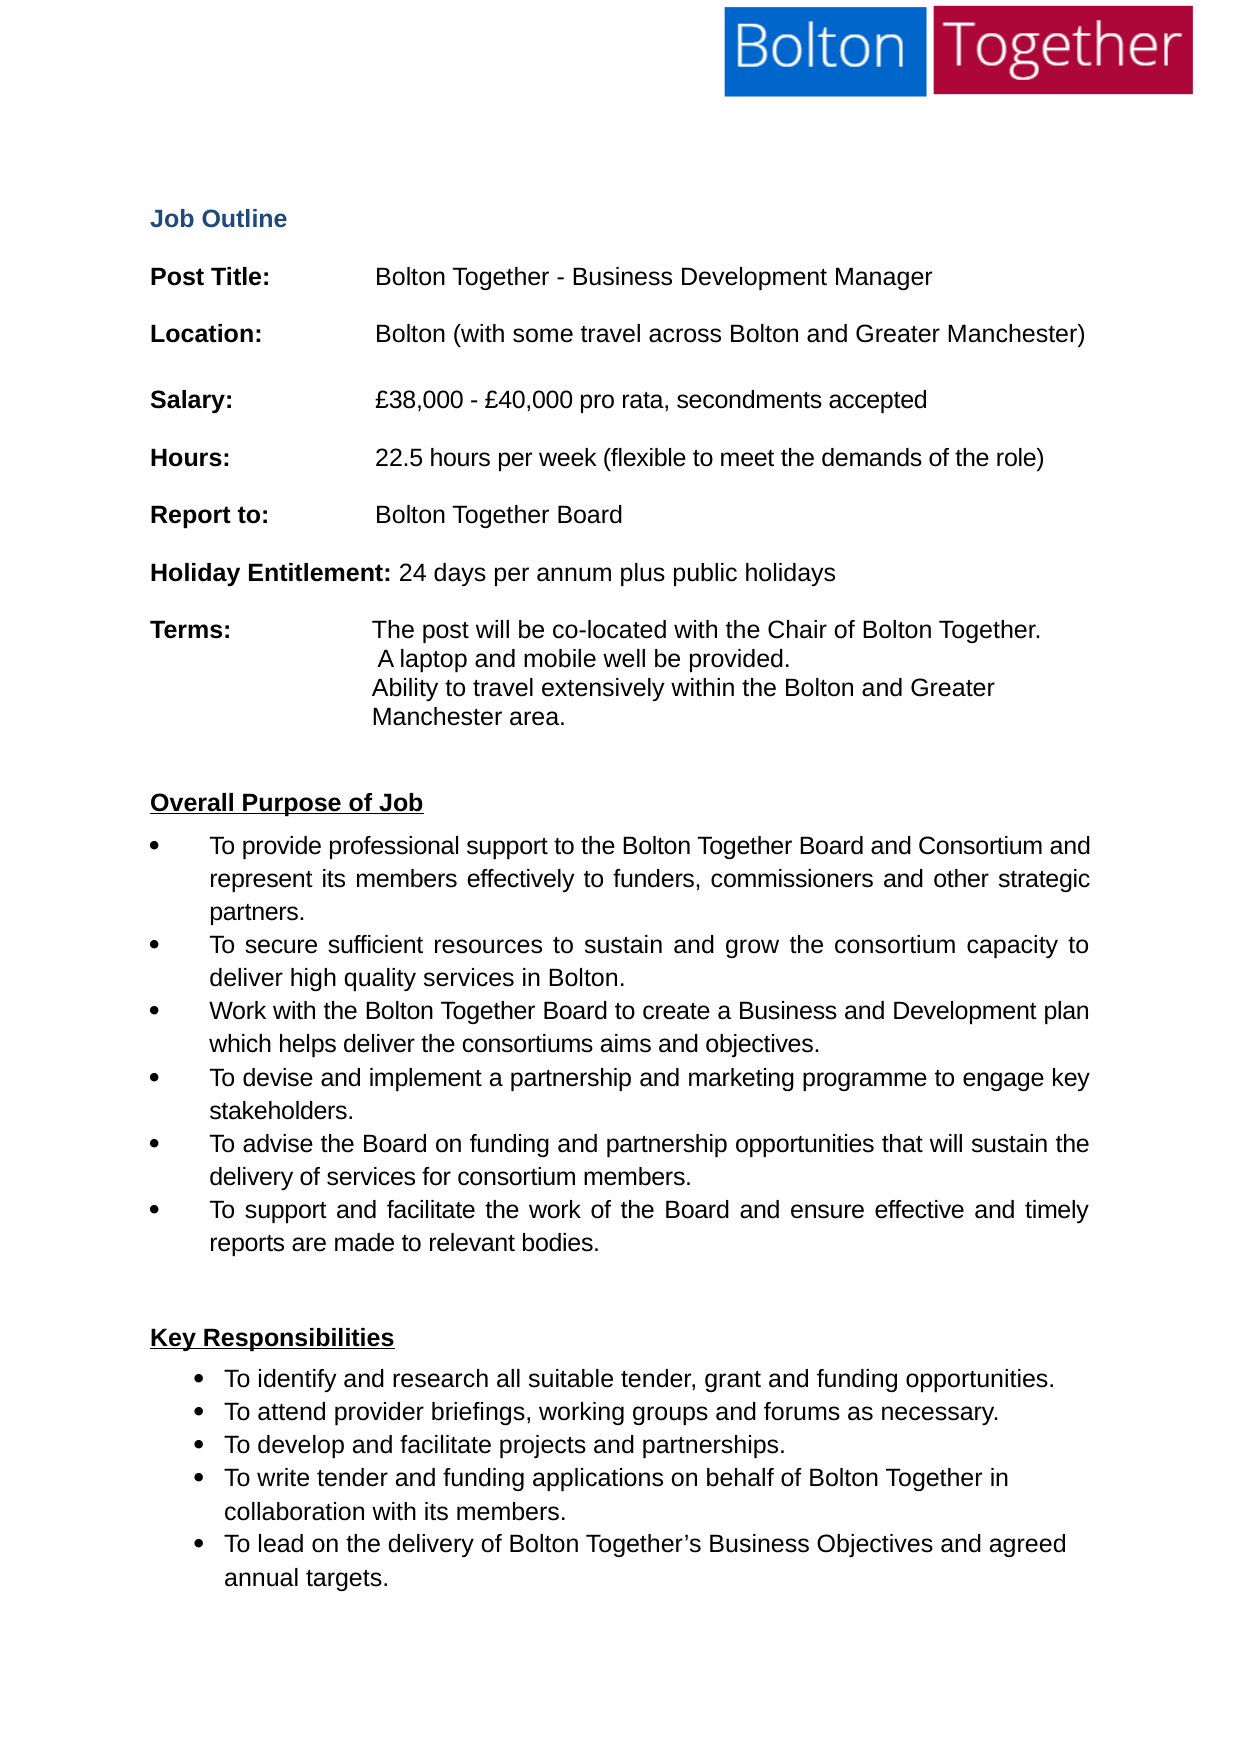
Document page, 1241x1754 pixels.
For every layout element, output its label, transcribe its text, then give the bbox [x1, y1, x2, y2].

list To attend provider briefings, working groups and forums as necessary. [194, 1397, 1090, 1426]
list To identify and research all suitable tender, grant and funding opportunities. [194, 1364, 1090, 1393]
text Hours: 22.5 hours per week (flexible to meet the demands of the role) [150, 443, 1090, 472]
subtitle Key Responsibilities [150, 1323, 1090, 1351]
text Ability to travel extensively within the Bolton and Greater Manchester area. [372, 673, 1090, 730]
list To lead on the delivery of Bolton Together’s Business Objectives and agreed annual targets. [194, 1529, 1090, 1591]
list To devise and implement a partnership and marketing programme to engage key stakeholders. [150, 1062, 1090, 1124]
text A laptop and mobile well be provided. [372, 644, 1090, 673]
list To write tender and funding applications on behalf of Bolton Together in collaboration with its members. [194, 1463, 1090, 1525]
text Salary: £38,000 - £40,000 pro rata, secondments accepted [150, 385, 1090, 414]
list To secure sufficient resources to sustain and grow the consortium capacity to deliver high quality services in Bolton. [150, 930, 1090, 992]
text Job Outline [150, 204, 1090, 233]
text Location: Bolton (with some travel across Bolton and Greater Manchester) [150, 319, 1090, 348]
list To provide professional support to the Bolton Together Board and Consortium and represent its members effectively to funders, commissioners and other strategic partners. [150, 831, 1090, 926]
text Overall Purpose of Job [150, 788, 1090, 817]
list To support and facilitate the work of the Board and ensure effective and timely reports are made to relevant bodies. [150, 1195, 1090, 1257]
list To advise the Board on funding and partnership opportunities that will sustain the delivery of services for consortium members. [150, 1129, 1090, 1191]
picture [720, 0, 1199, 99]
list Work with the Bolton Together Board to create a Business and Development plan which helps deliver the consortiums aims and objectives. [150, 996, 1090, 1058]
text Report to: Bolton Together Board [150, 500, 1090, 529]
text Holiday Entitlement: 24 days per annum plus public holidays [150, 558, 1090, 587]
text Terms: The post will be co-located with the Chair of Bolton Together. [150, 615, 1090, 644]
list To develop and facilitate projects and partnerships. [194, 1430, 1090, 1459]
text Post Title: Bolton Together - Business Development Manager [150, 262, 1090, 291]
